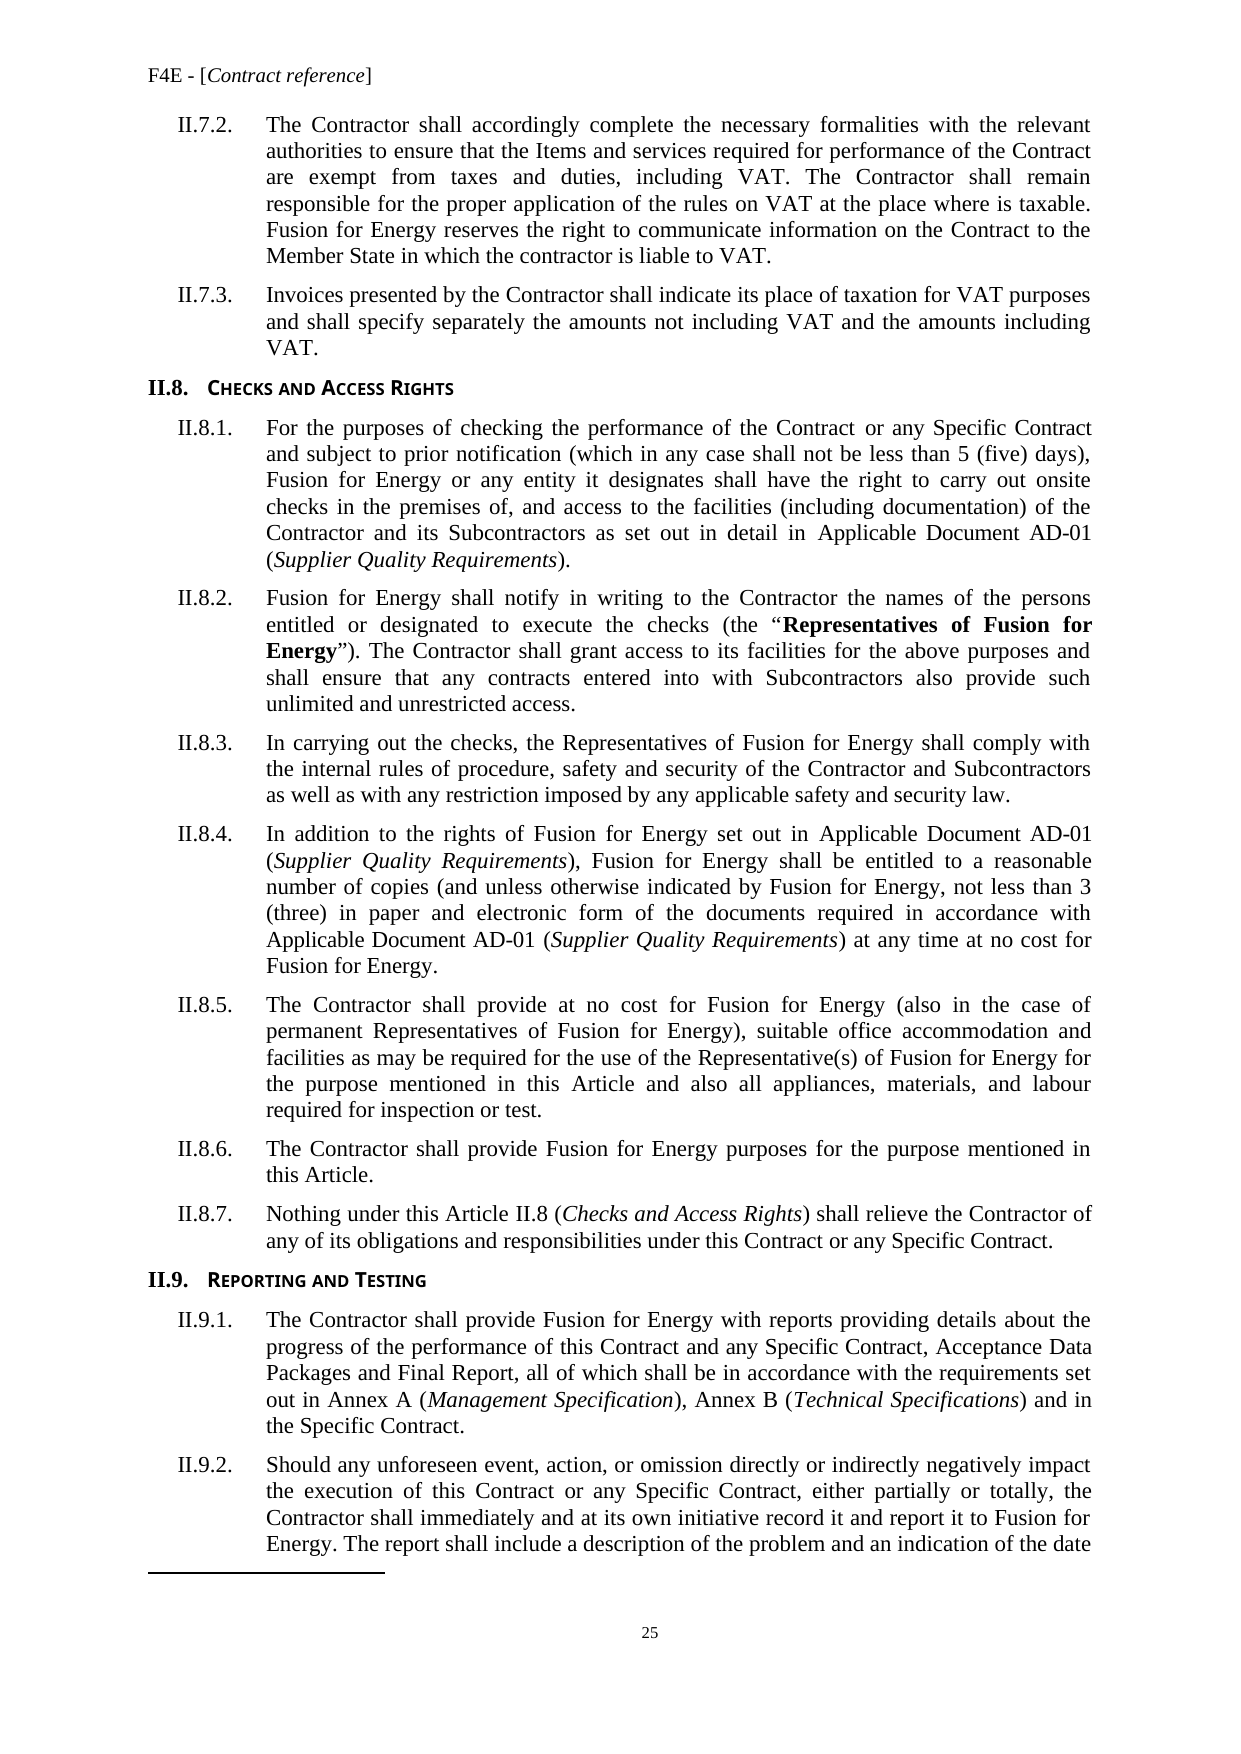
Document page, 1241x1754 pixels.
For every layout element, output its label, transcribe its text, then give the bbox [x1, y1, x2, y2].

list Fusion for Energy shall notify in writing to the Contractor the names of the persons entitled or designated to execute the checks (the “Representatives of Fusion for Energy”). The Contractor shall grant access to its facilities for the above purposes and shall ensure that any contracts entered into with Subcontractors also provide such unlimited and unrestricted access. [177, 584, 1092, 716]
list Invoices presented by the Contractor shall indicate its place of taxation for VAT purposes and shall specify separately the amounts not including VAT and the amounts including VAT. [177, 281, 1092, 360]
list Reporting and Testing [148, 1266, 1092, 1294]
list In addition to the rights of Fusion for Energy set out in Applicable Document AD-01 (Supplier Quality Requirements), Fusion for Energy shall be entitled to a reasonable number of copies (and unless otherwise indicated by Fusion for Energy, not less than 3 (three) in paper and electronic form of the documents required in accordance with Applicable Document AD-01 (Supplier Quality Requirements) at any time at no cost for Fusion for Energy. [177, 820, 1092, 978]
list For the purposes of checking the performance of the Contract or any Specific Contract and subject to prior notification (which in any case shall not be less than 5 (five) days), Fusion for Energy or any entity it designates shall have the right to carry out onsite checks in the premises of, and access to the facilities (including documentation) of the Contractor and its Subcontractors as set out in detail in Applicable Document AD-01 (Supplier Quality Requirements). [177, 414, 1092, 572]
list The Contractor shall provide Fusion for Energy with reports providing details about the progress of the performance of this Contract and any Specific Contract, Acceptance Data Packages and Final Report, all of which shall be in accordance with the requirements set out in Annex A (Management Specification), Annex B (Technical Specifications) and in the Specific Contract. [177, 1307, 1092, 1438]
list The Contractor shall provide Fusion for Energy purposes for the purpose mentioned in this Article. [177, 1135, 1092, 1188]
list Nothing under this Article II.8 (Checks and Access Rights) shall relieve the Contractor of any of its obligations and responsibilities under this Contract or any Specific Contract. [177, 1200, 1092, 1253]
list The Contractor shall accordingly complete the necessary formalities with the relevant authorities to ensure that the Items and services required for performance of the Contract are exempt from taxes and duties, including VAT. The Contractor shall remain responsible for the proper application of the rules on VAT at the place where is taxable. Fusion for Energy reserves the right to communicate information on the Contract to the Member State in which the contractor is liable to VAT. [177, 111, 1092, 269]
list Checks and Access Rights [148, 373, 1092, 401]
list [177, 1451, 1092, 1556]
list The Contractor shall provide at no cost for Fusion for Energy (also in the case of permanent Representatives of Fusion for Energy), suitable office accommodation and facilities as may be required for the use of the Representative(s) of Fusion for Energy for the purpose mentioned in this Article and also all appliances, materials, and labour required for inspection or test. [177, 991, 1092, 1123]
list In carrying out the checks, the Representatives of Fusion for Energy shall comply with the internal rules of procedure, safety and security of the Contractor and Subcontractors as well as with any restriction imposed by any applicable safety and security law. [177, 729, 1092, 808]
